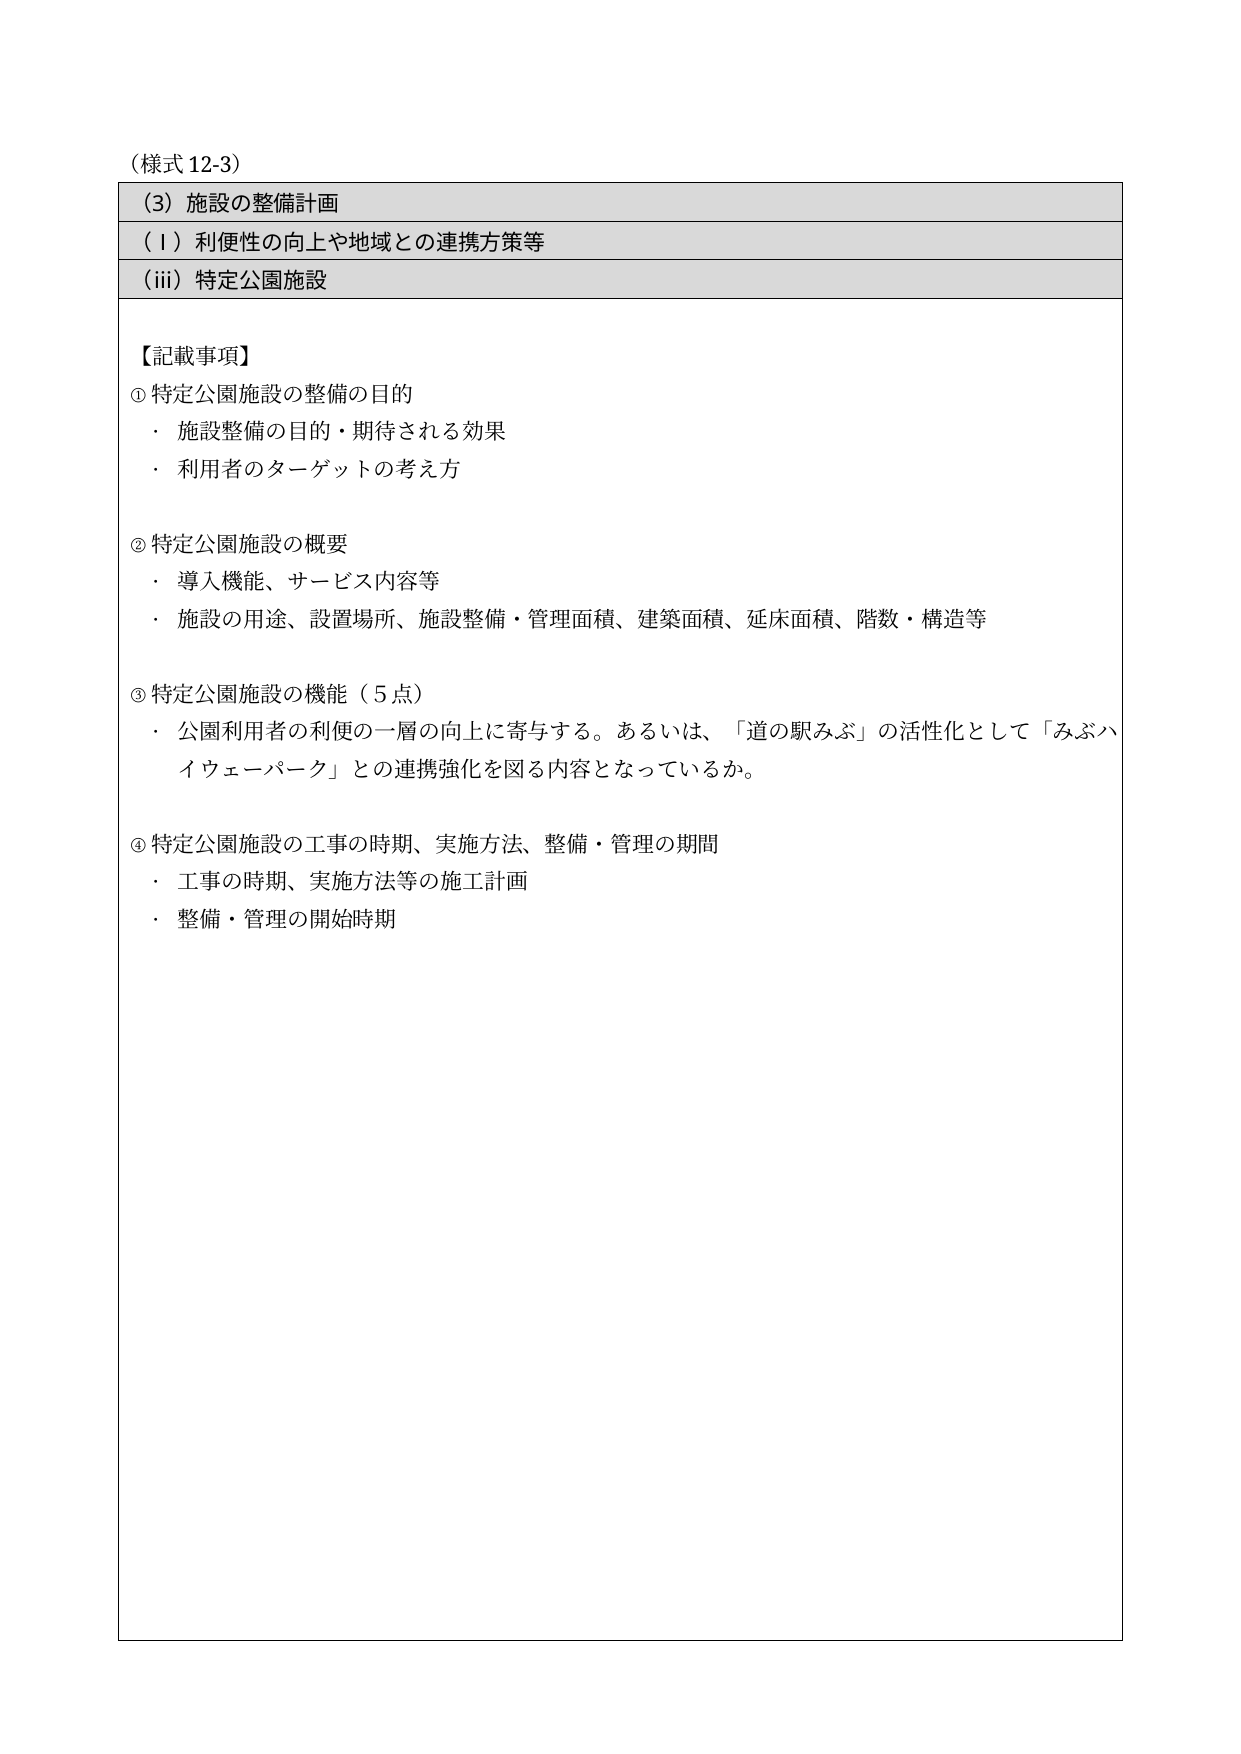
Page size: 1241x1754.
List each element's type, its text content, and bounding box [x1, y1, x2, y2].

text （様式12-3） [118, 145, 1122, 182]
table_cell 【記載事項】 ①特定公園施設の整備の目的 施設整備の目的・期待される効果 利用者のターゲットの考え方 ②特定公園施設の概要 導入機能、サービス内容等 施設の用途、設置場所、施設整備・管理面積、建築面積、延床面積、階数・構造等 ③特定公園施設の機能（５点） 公園利用者の利便の一層の向上に寄与する。あるいは、「道の駅みぶ」の活性化として「みぶハイウェーパーク」との連携強化を図る内容となっているか。 ④特定公園施設の工事の時期、実施方法、整備・管理の期間 工事の時期、実施方法等の施工計画 整備・管理の開始時期 [119, 299, 1122, 1640]
table_cell （Ⅰ）利便性の向上や地域との連携方策等 [119, 222, 1122, 259]
table_cell （ⅲ）特定公園施設 [119, 260, 1122, 298]
table_header （3）施設の整備計画 [119, 183, 1122, 221]
